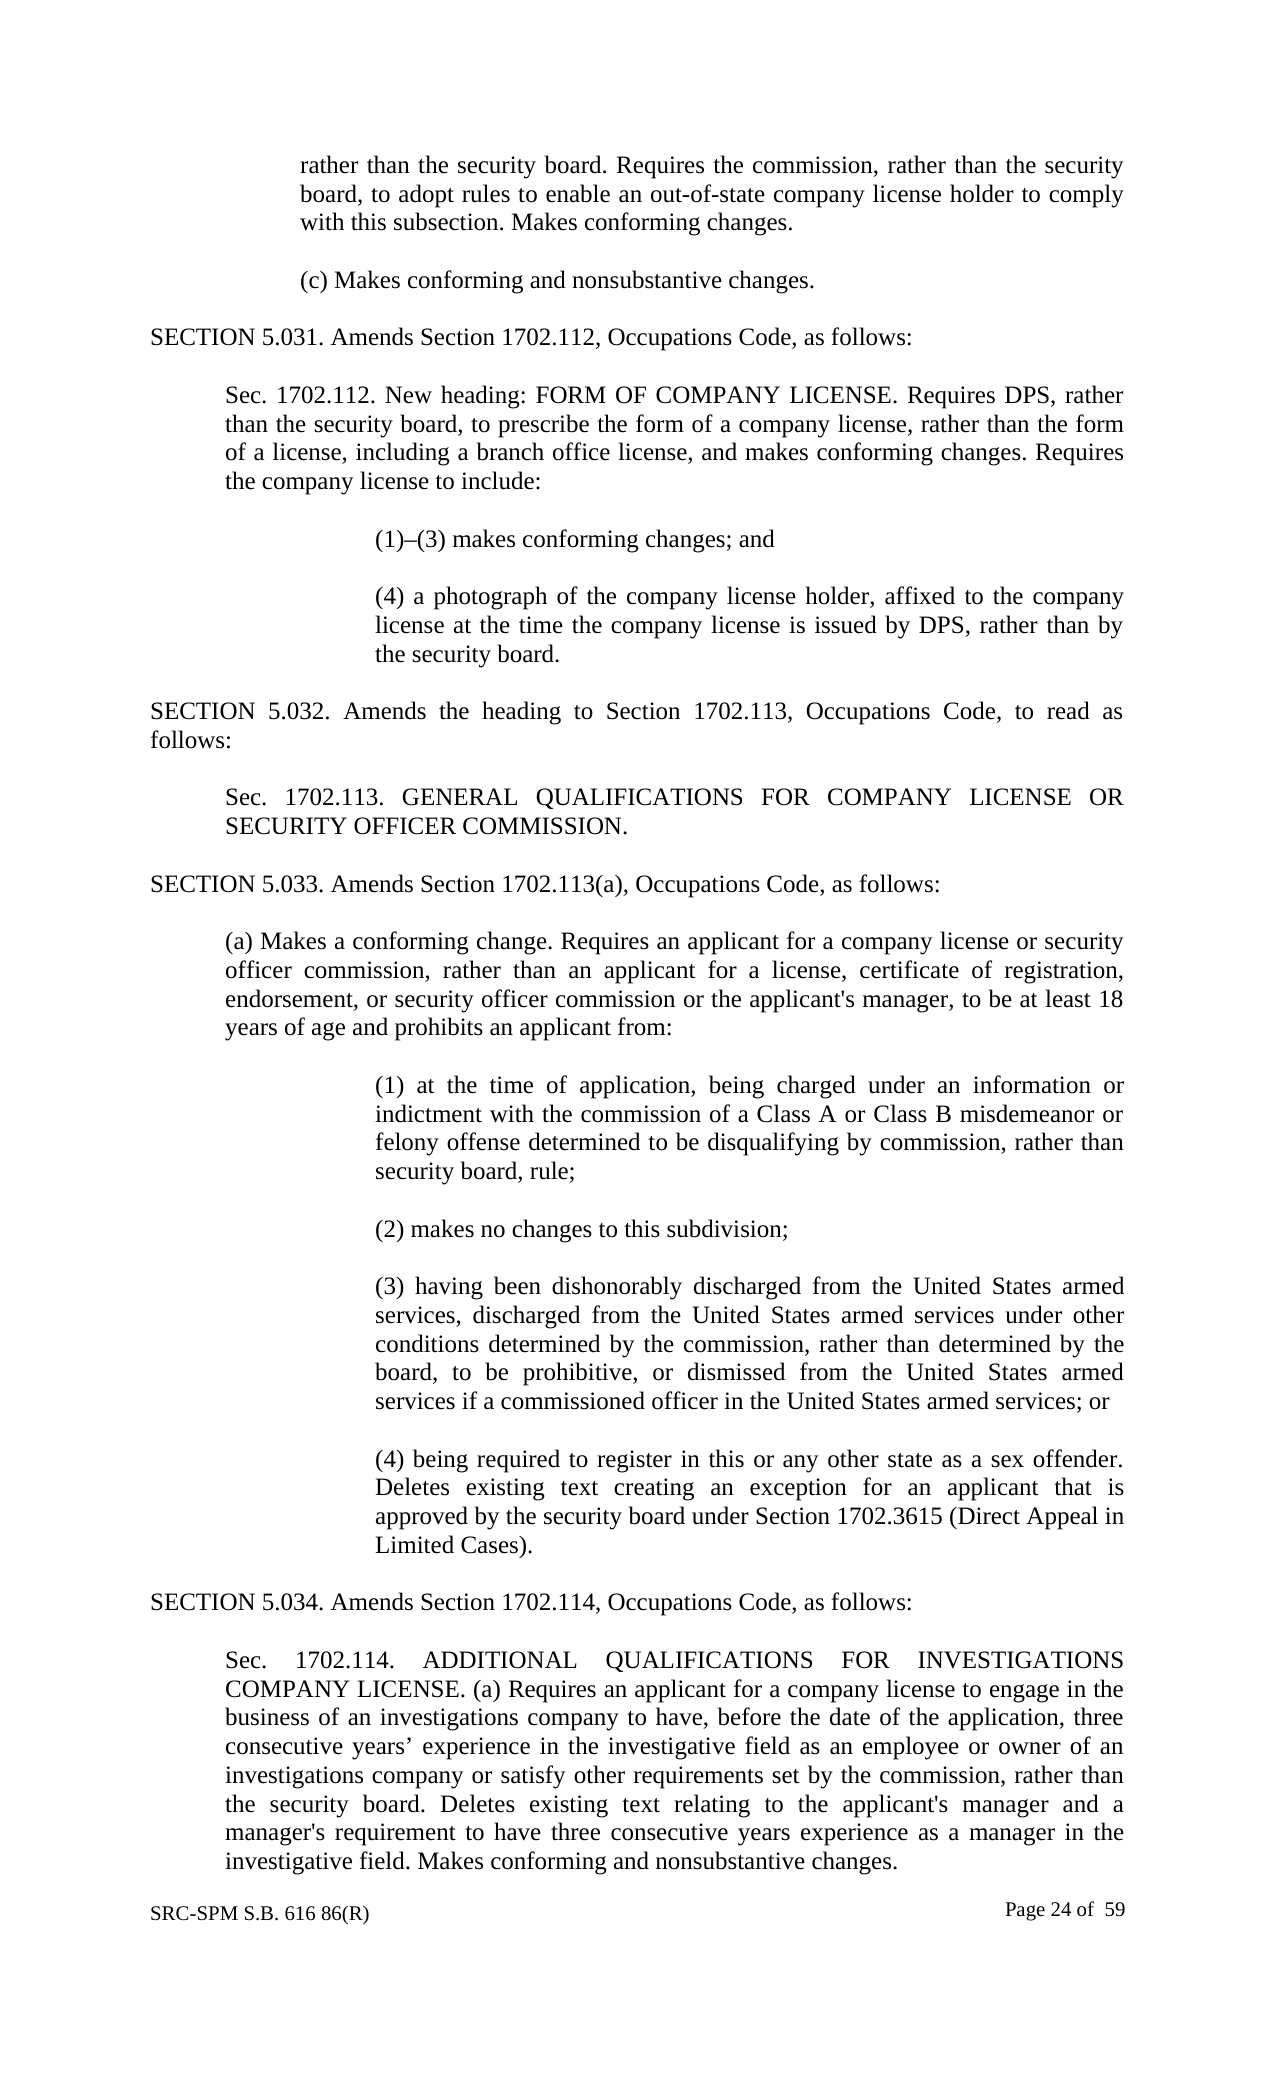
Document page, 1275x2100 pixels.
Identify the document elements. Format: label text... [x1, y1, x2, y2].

text (3) having been dishonorably discharged from the United States armed services, discharged from the United States armed services under other conditions determined by the commission, rather than determined by the board, to be prohibitive, or dismissed from the United States armed services if a commissioned officer in the United States armed services; or [375, 1271, 1125, 1415]
text (c) Makes conforming and nonsubstantive changes. [300, 265, 1125, 294]
text (4) a photograph of the company license holder, affixed to the company license at the time the company license is issued by DPS, rather than by the security board. [375, 581, 1125, 667]
text Sec. 1702.113. GENERAL QUALIFICATIONS FOR COMPANY LICENSE OR SECURITY OFFICER COMMISSION. [225, 782, 1125, 840]
text SECTION 5.032. Amends the heading to Section 1702.113, Occupations Code, to read as follows: [150, 696, 1125, 754]
text SECTION 5.033. Amends Section 1702.113(a), Occupations Code, as follows: [150, 869, 1125, 897]
text SECTION 5.034. Amends Section 1702.114, Occupations Code, as follows: [150, 1587, 1125, 1616]
text (1) at the time of application, being charged under an information or indictment with the commission of a Class A or Class B misdemeanor or felony offense determined to be disqualifying by commission, rather than security board, rule; [375, 1070, 1125, 1185]
text (2) makes no changes to this subdivision; [375, 1214, 1125, 1242]
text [300, 150, 1125, 236]
text (4) being required to register in this or any other state as a sex offender. Deletes existing text creating an exception for an applicant that is approved by the security board under Section 1702.3615 (Direct Appeal in Limited Cases). [375, 1444, 1125, 1559]
text SECTION 5.031. Amends Section 1702.112, Occupations Code, as follows: [150, 322, 1125, 351]
text Sec. 1702.114. ADDITIONAL QUALIFICATIONS FOR INVESTIGATIONS COMPANY LICENSE. (a) Requires an applicant for a company license to engage in the business of an investigations company to have, before the date of the application, three consecutive years’ experience in the investigative field as an employee or owner of an investigations company or satisfy other requirements set by the commission, rather than the security board. Deletes existing text relating to the applicant's manager and a manager's requirement to have three consecutive years experience as a manager in the investigative field. Makes conforming and nonsubstantive changes. [225, 1645, 1125, 1875]
text (1)–(3) makes conforming changes; and [375, 524, 1125, 552]
text Sec. 1702.112. New heading: FORM OF COMPANY LICENSE. Requires DPS, rather than the security board, to prescribe the form of a company license, rather than the form of a license, including a branch office license, and makes conforming changes. Requires the company license to include: [225, 380, 1125, 495]
text (a) Makes a conforming change. Requires an applicant for a company license or security officer commission, rather than an applicant for a license, certificate of registration, endorsement, or security officer commission or the applicant's manager, to be at least 18 years of age and prohibits an applicant from: [225, 926, 1125, 1041]
